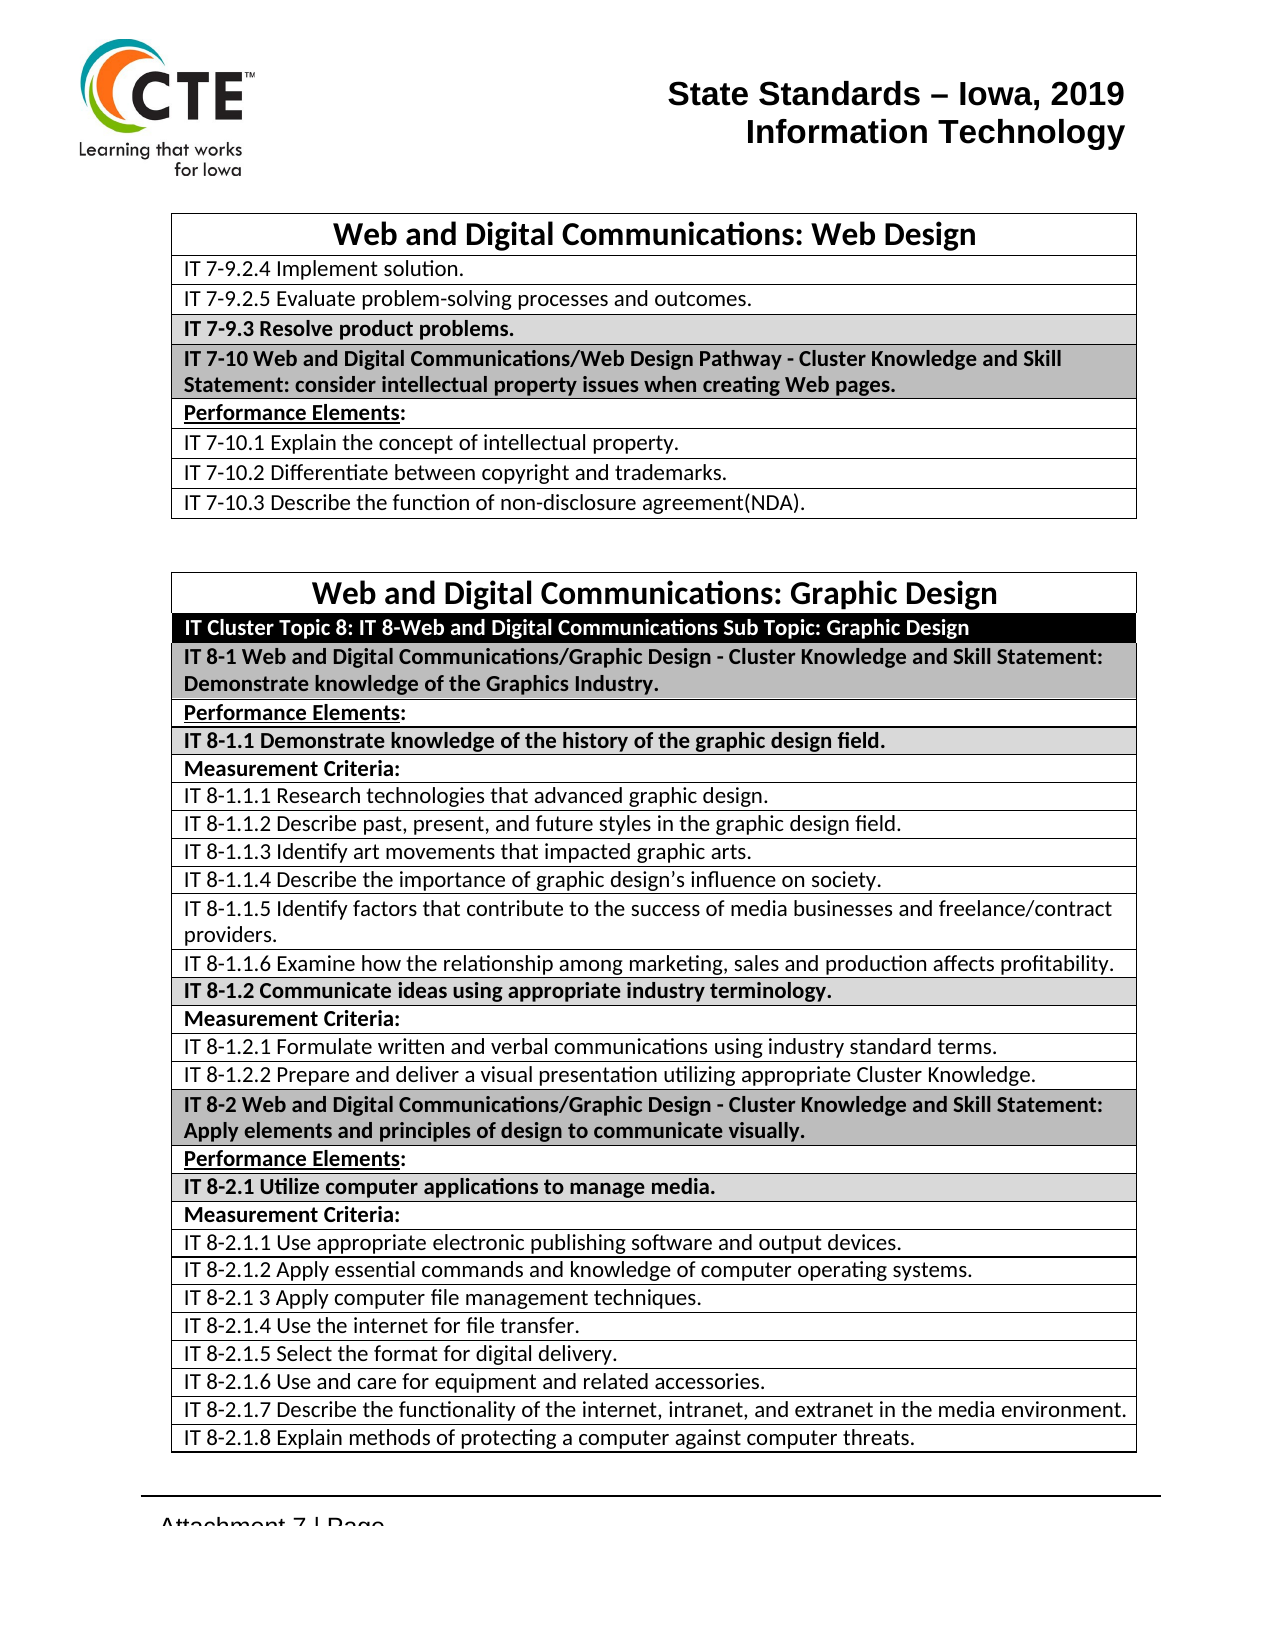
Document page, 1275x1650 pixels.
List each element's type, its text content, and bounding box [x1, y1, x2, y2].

table_cell IT 7-10.1 Explain the concept of intellectual property. [172, 429, 1136, 458]
table_header Web and Digital Communications: Web Design [172, 214, 1136, 254]
table_cell Performance Elements: [172, 700, 1136, 726]
table_cell IT 7-10 Web and Digital Communications/Web Design Pathway - Cluster Knowledge and Skill Statement: consider intellectual property issues when creating Web pages. [172, 345, 1136, 398]
table_cell IT 8-1 Web and Digital Communications/Graphic Design - Cluster Knowledge and Skill Statement: Demonstrate knowledge of the Graphics Industry. [172, 643, 1136, 698]
table_cell IT 8-1.1.2 Describe past, present, and future styles in the graphic design field. [172, 811, 1136, 838]
picture [79, 39, 255, 176]
table_cell IT 7-9.2.5 Evaluate problem-solving processes and outcomes. [172, 285, 1136, 314]
table_cell IT 8-1.2.1 Formulate written and verbal communications using industry standard terms. [172, 1034, 1136, 1061]
table_cell IT 8-2.1.8 Explain methods of protecting a computer against computer threats. [172, 1425, 1136, 1451]
table_cell IT 7-9.2.4 Implement solution. [172, 256, 1136, 284]
table_cell IT 8-2 Web and Digital Communications/Graphic Design - Cluster Knowledge and Skill Statement: Apply elements and principles of design to communicate visually. [172, 1090, 1136, 1145]
table_cell IT 8-2.1 3 Apply computer file management techniques. [172, 1285, 1136, 1312]
table_header Web and Digital Communications: Graphic Design [172, 573, 1136, 613]
table_cell IT 8-2.1.6 Use and care for equipment and related accessories. [172, 1369, 1136, 1396]
table_cell IT 8-2.1.4 Use the internet for file transfer. [172, 1313, 1136, 1340]
table_cell Performance Elements: [172, 1146, 1136, 1173]
table_cell IT 8-2.1.2 Apply essential commands and knowledge of computer operating systems. [172, 1258, 1136, 1284]
table_cell IT 8-2.1.7 Describe the functionality of the internet, intranet, and extranet in the media environment. [172, 1397, 1136, 1423]
table_cell IT 8-2.1.1 Use appropriate electronic publishing software and output devices. [172, 1230, 1136, 1256]
table_cell IT 7-10.3 Describe the function of non-disclosure agreement(NDA). [172, 489, 1136, 518]
table_cell IT 8-1.1.5 Identify factors that contribute to the success of media businesses and freelance/contract providers. [172, 894, 1136, 949]
table_cell IT 8-1.2.2 Prepare and deliver a visual presentation utilizing appropriate Cluster Knowledge. [172, 1062, 1136, 1089]
table_cell IT 7-9.3 Resolve product problems. [172, 315, 1136, 344]
table_cell Measurement Criteria: [172, 1202, 1136, 1228]
table_cell IT 8-2.1.5 Select the format for digital delivery. [172, 1341, 1136, 1368]
table_cell IT 8-1.1.4 Describe the importance of graphic design’s influence on society. [172, 867, 1136, 893]
table_cell IT 7-10.2 Differentiate between copyright and trademarks. [172, 459, 1136, 488]
table_cell IT 8-2.1 Utilize computer applications to manage media. [172, 1174, 1136, 1201]
table_cell IT Cluster Topic 8: IT 8-Web and Digital Communications Sub Topic: Graphic Design [172, 613, 1136, 643]
table_cell IT 8-1.1.3 Identify art movements that impacted graphic arts. [172, 839, 1136, 866]
table_cell IT 8-1.1.1 Research technologies that advanced graphic design. [172, 783, 1136, 810]
table_cell IT 8-1.2 Communicate ideas using appropriate industry terminology. [172, 978, 1136, 1005]
table_cell Measurement Criteria: [172, 1006, 1136, 1033]
table_cell IT 8-1.1.6 Examine how the relationship among marketing, sales and production affects profitability. [172, 950, 1136, 977]
table_cell IT 8-1.1 Demonstrate knowledge of the history of the graphic design field. [172, 728, 1136, 754]
table_cell Measurement Criteria: [172, 755, 1136, 782]
table_cell Performance Elements: [172, 399, 1136, 428]
